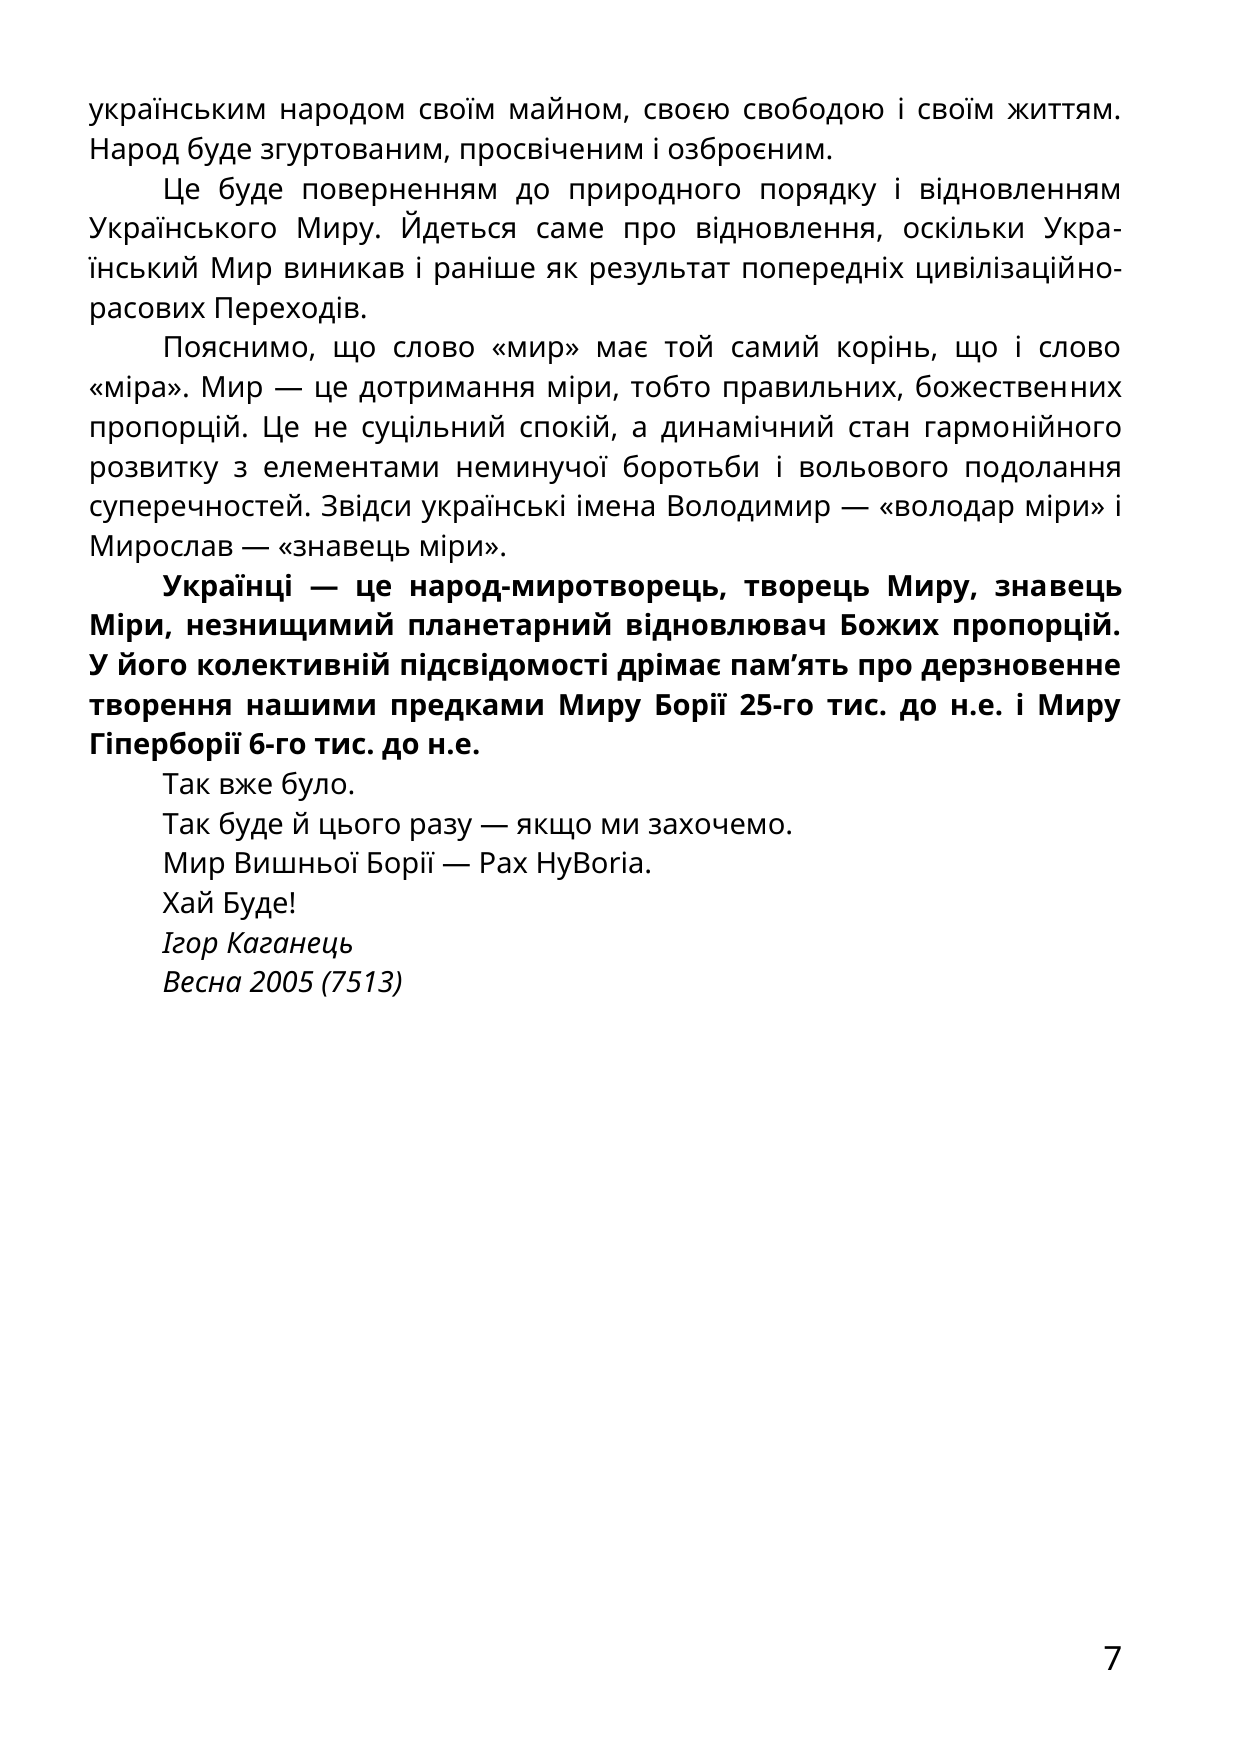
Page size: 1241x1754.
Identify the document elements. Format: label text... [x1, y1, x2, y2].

text Це буде поверненням до природного порядку і відновленням Українського Миру. Йдеться саме про відновлення, оскільки Український Мир виникав і раніше як результат попередніх цивілізаційно-расових Переходів. [89, 168, 1122, 327]
text Пояснимо, що слово «мир» має той самий корінь, що і слово «міра». Мир — це дотримання міри, тобто правильних, божественних пропорцій. Це не суцільний спокій, а динамічний стан гармонійного розвитку з елементами неминучої боротьби і вольового подолання суперечностей. Звідси українські імена Володимир — «володар міри» і Мирослав — «знавець міри». [89, 327, 1122, 565]
text Ігор Каганець [89, 922, 1122, 962]
text Українці — це народ-миротворець, творець Миру, знавець Міри, незнищимий планетарний відновлювач Божих пропорцій. У його колективній підсвідомості дрімає пам’ять про дерзновенне творення нашими предками Миру Борії 25-го тис. до н.е. і Миру Гіперборії 6-го тис. до н.е. [89, 565, 1122, 763]
text Мир Вишньої Борії — Pax HyBorіa. [89, 843, 1122, 882]
text Хай Буде! [89, 882, 1122, 922]
text Так вже було. [89, 763, 1122, 803]
text Так буде й цього разу — якщо ми захочемо. [89, 803, 1122, 843]
text Весна 2005 (7513) [89, 962, 1122, 1001]
